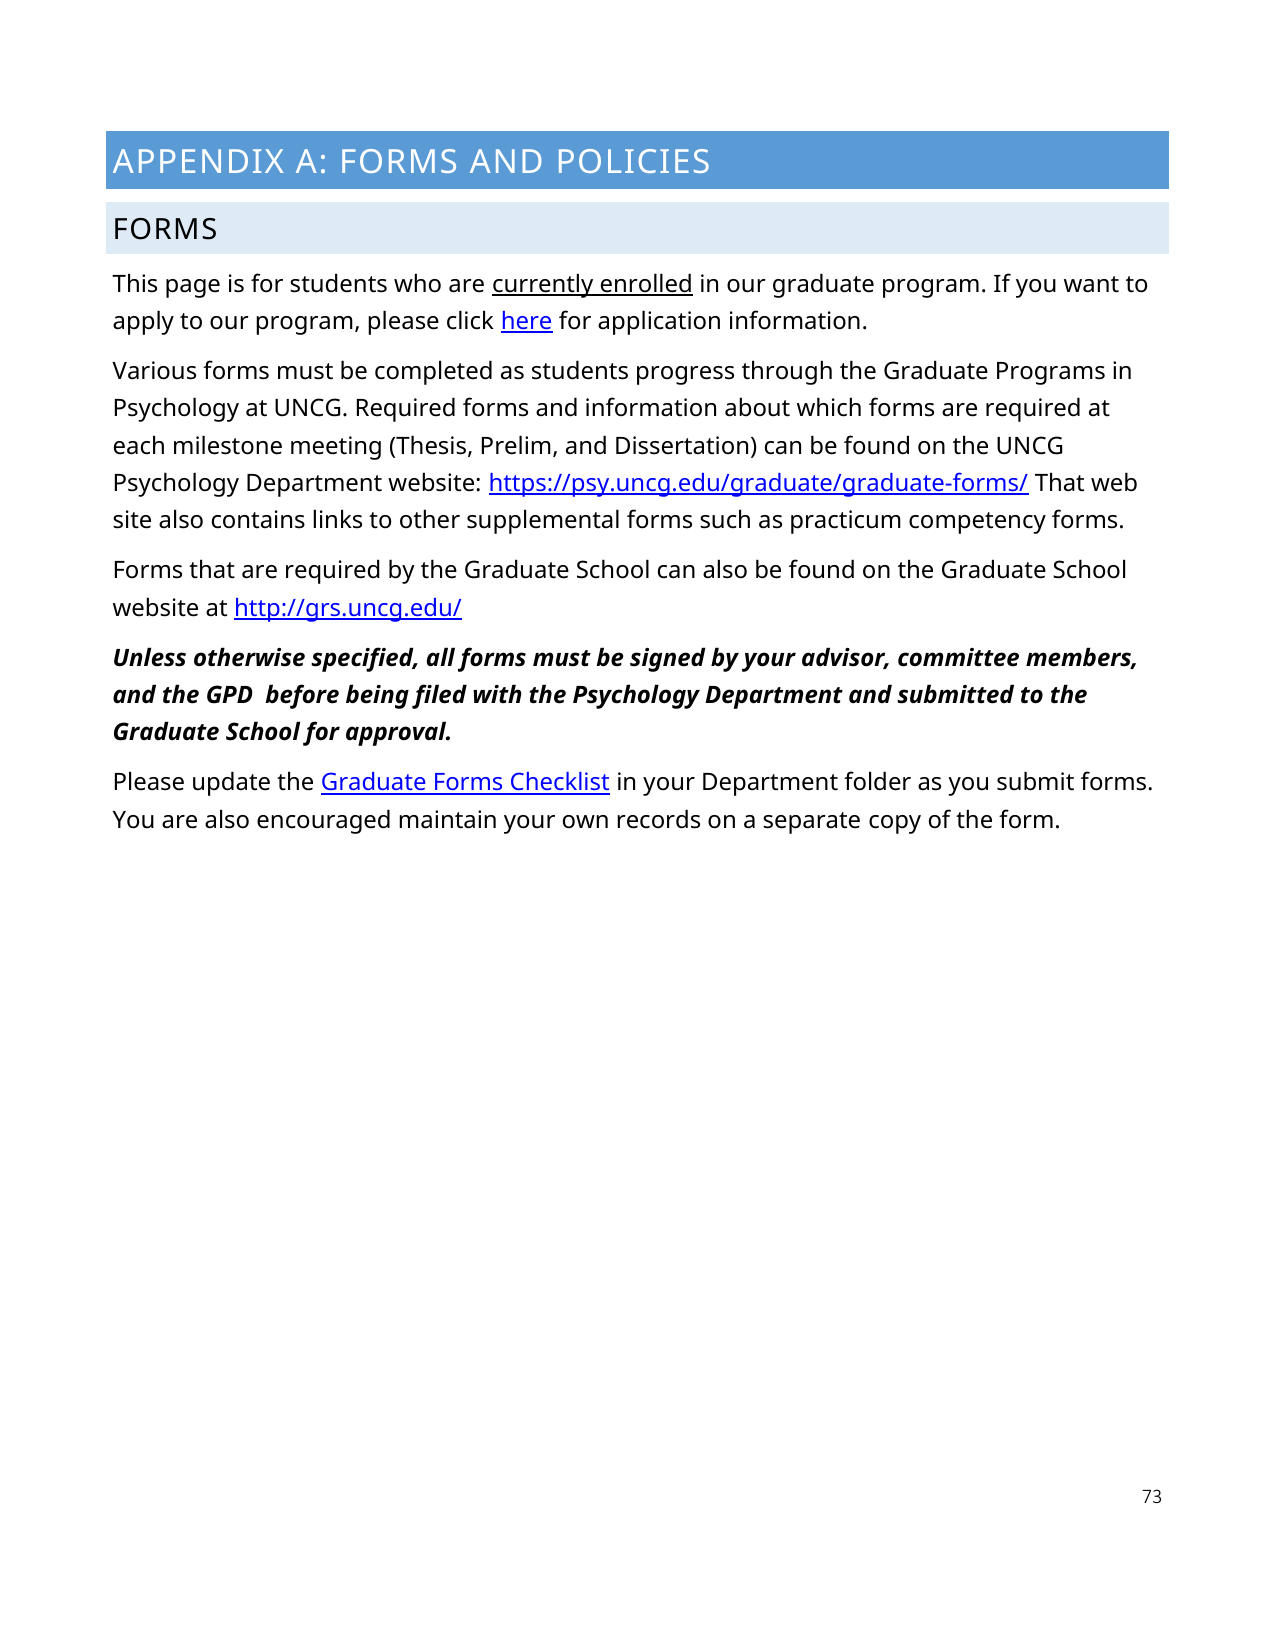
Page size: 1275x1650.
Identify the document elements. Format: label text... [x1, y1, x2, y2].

text Various forms must be completed as students progress through the Graduate Programs in Psychology at UNCG. Required forms and information about which forms are required at each milestone meeting (Thesis, Prelim, and Dissertation) can be found on the UNCG Psychology Department website: https://psy.uncg.edu/graduate/graduate-forms/ That web site also contains links to other supplemental forms such as practicum competency forms. [112, 354, 1162, 536]
subtitle Forms [113, 208, 1162, 248]
text Unless otherwise specified, all forms must be signed by your advisor, committee members, and the GPD before being filed with the Psychology Department and submitted to the Graduate School for approval. [112, 640, 1162, 748]
text This page is for students who are currently enrolled in our graduate program. If you want to apply to our program, please click here for application information. [112, 266, 1162, 336]
text Please update the Graduate Forms Checklist in your Department folder as you submit forms. You are also encouraged maintain your own records on a separate copy of the form. [112, 765, 1162, 835]
text Forms that are required by the Graduate School can also be found on the Graduate School website at http://grs.uncg.edu/ [112, 553, 1162, 623]
subtitle Appendix A: Forms and Policies [113, 138, 1162, 183]
